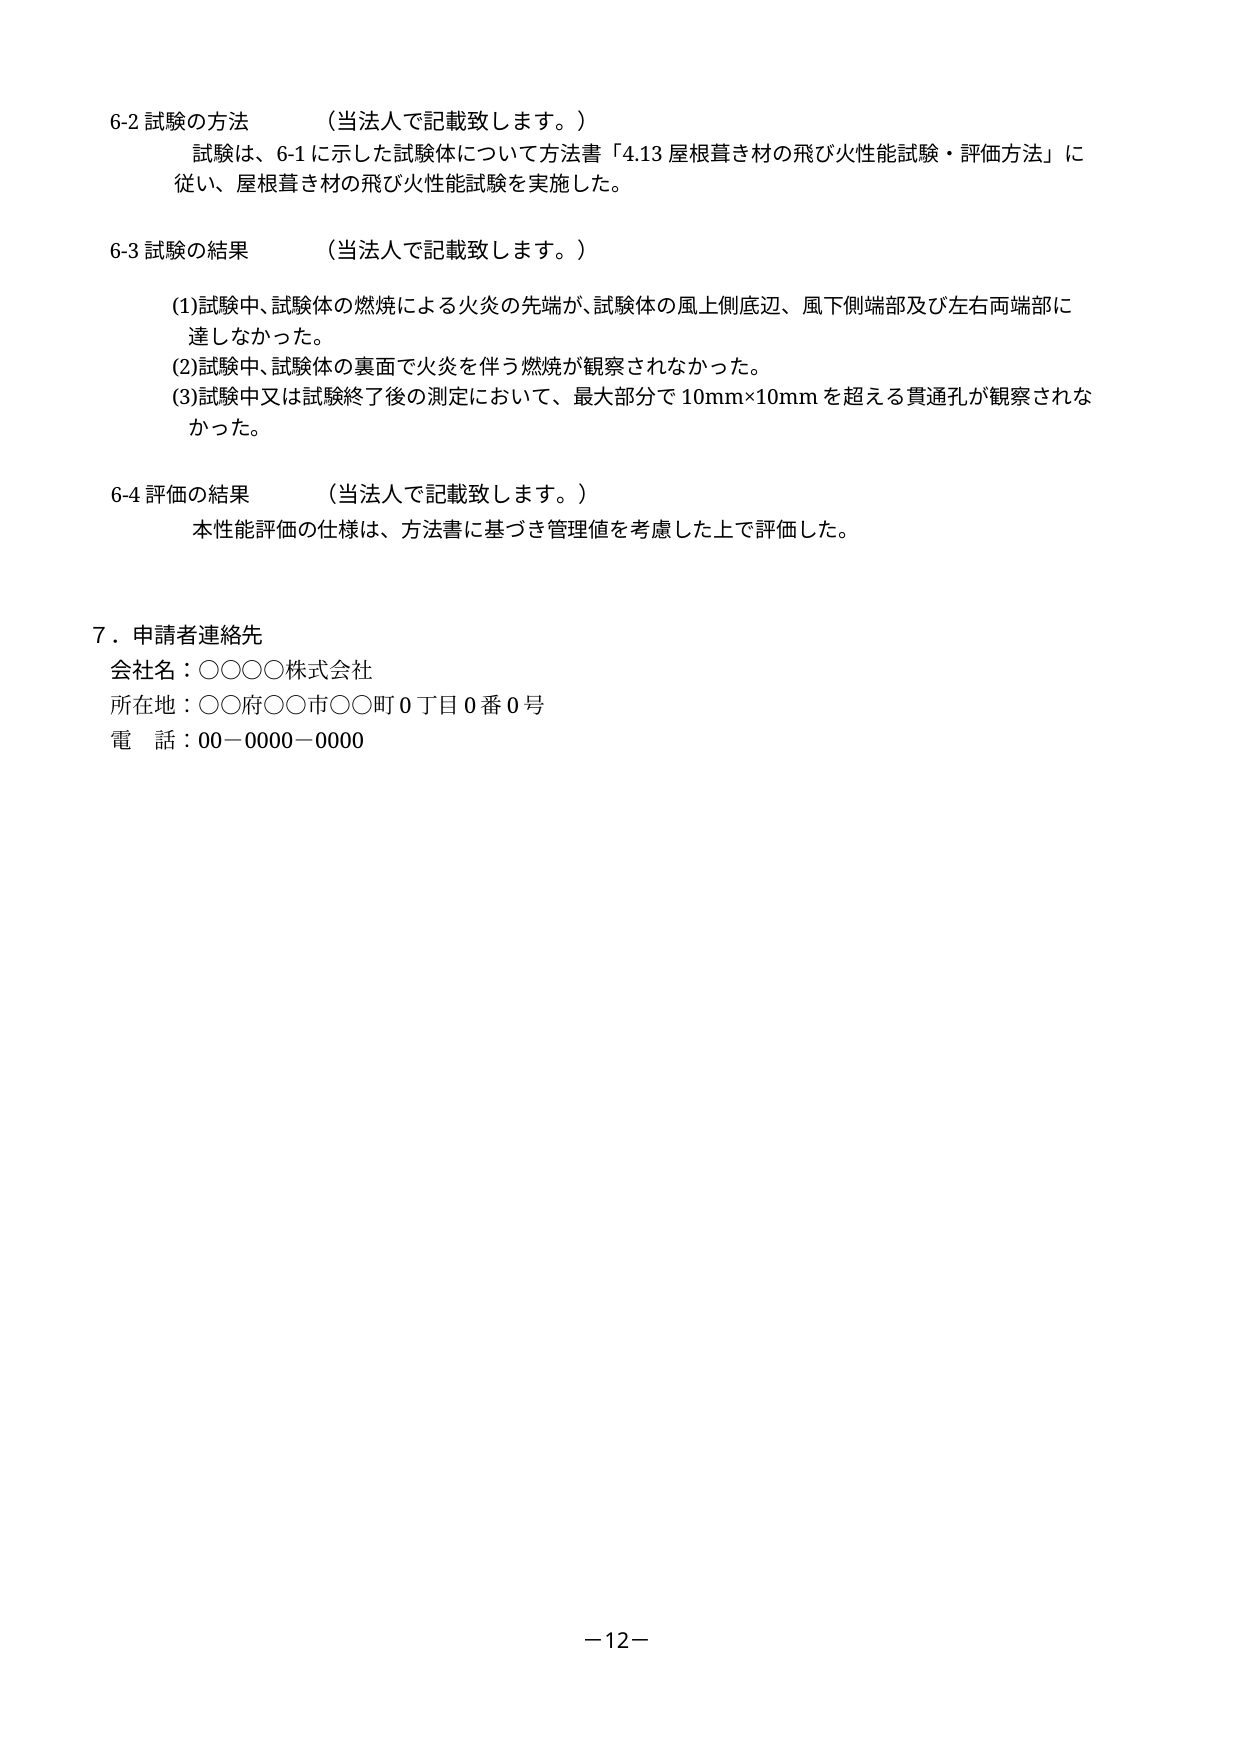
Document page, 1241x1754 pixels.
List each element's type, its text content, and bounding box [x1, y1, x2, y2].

text 本性能評価の仕様は、方法書に基づき管理値を考慮した上で評価した。 [88, 511, 1144, 546]
text 従い、屋根葺き材の飛び火性能試験を実施した。 [132, 168, 1144, 198]
text かった。 [88, 411, 1144, 441]
text (3)試験中又は試験終了後の測定において、最大部分で10mm×10mmを超える貫通孔が観察されな [88, 381, 1144, 411]
text ７．申請者連絡先 [88, 617, 1144, 652]
text 試験は、6-1に示した試験体について方法書「4.13 屋根葺き材の飛び火性能試験・評価方法」に [88, 137, 1144, 168]
text 電 話：00－0000－0000 [88, 722, 1144, 757]
text 達しなかった。 [88, 320, 1144, 350]
text 6-3 試験の結果 （当法人で記載致します。） [88, 233, 1144, 264]
text (2)試験中､試験体の裏面で火炎を伴う燃焼が観察されなかった。 [88, 350, 1144, 381]
text 所在地：○○府○○市○○町0丁目0番0号 [88, 687, 1144, 722]
text 6-4 評価の結果 （当法人で記載致します。） [110, 476, 1144, 511]
text 6-2 試験の方法 （当法人で記載致します。） [88, 102, 1061, 137]
text 会社名：○○○○株式会社 [88, 652, 1144, 687]
text (1)試験中､試験体の燃焼による火炎の先端が､試験体の風上側底辺、風下側端部及び左右両端部に [88, 290, 1144, 320]
